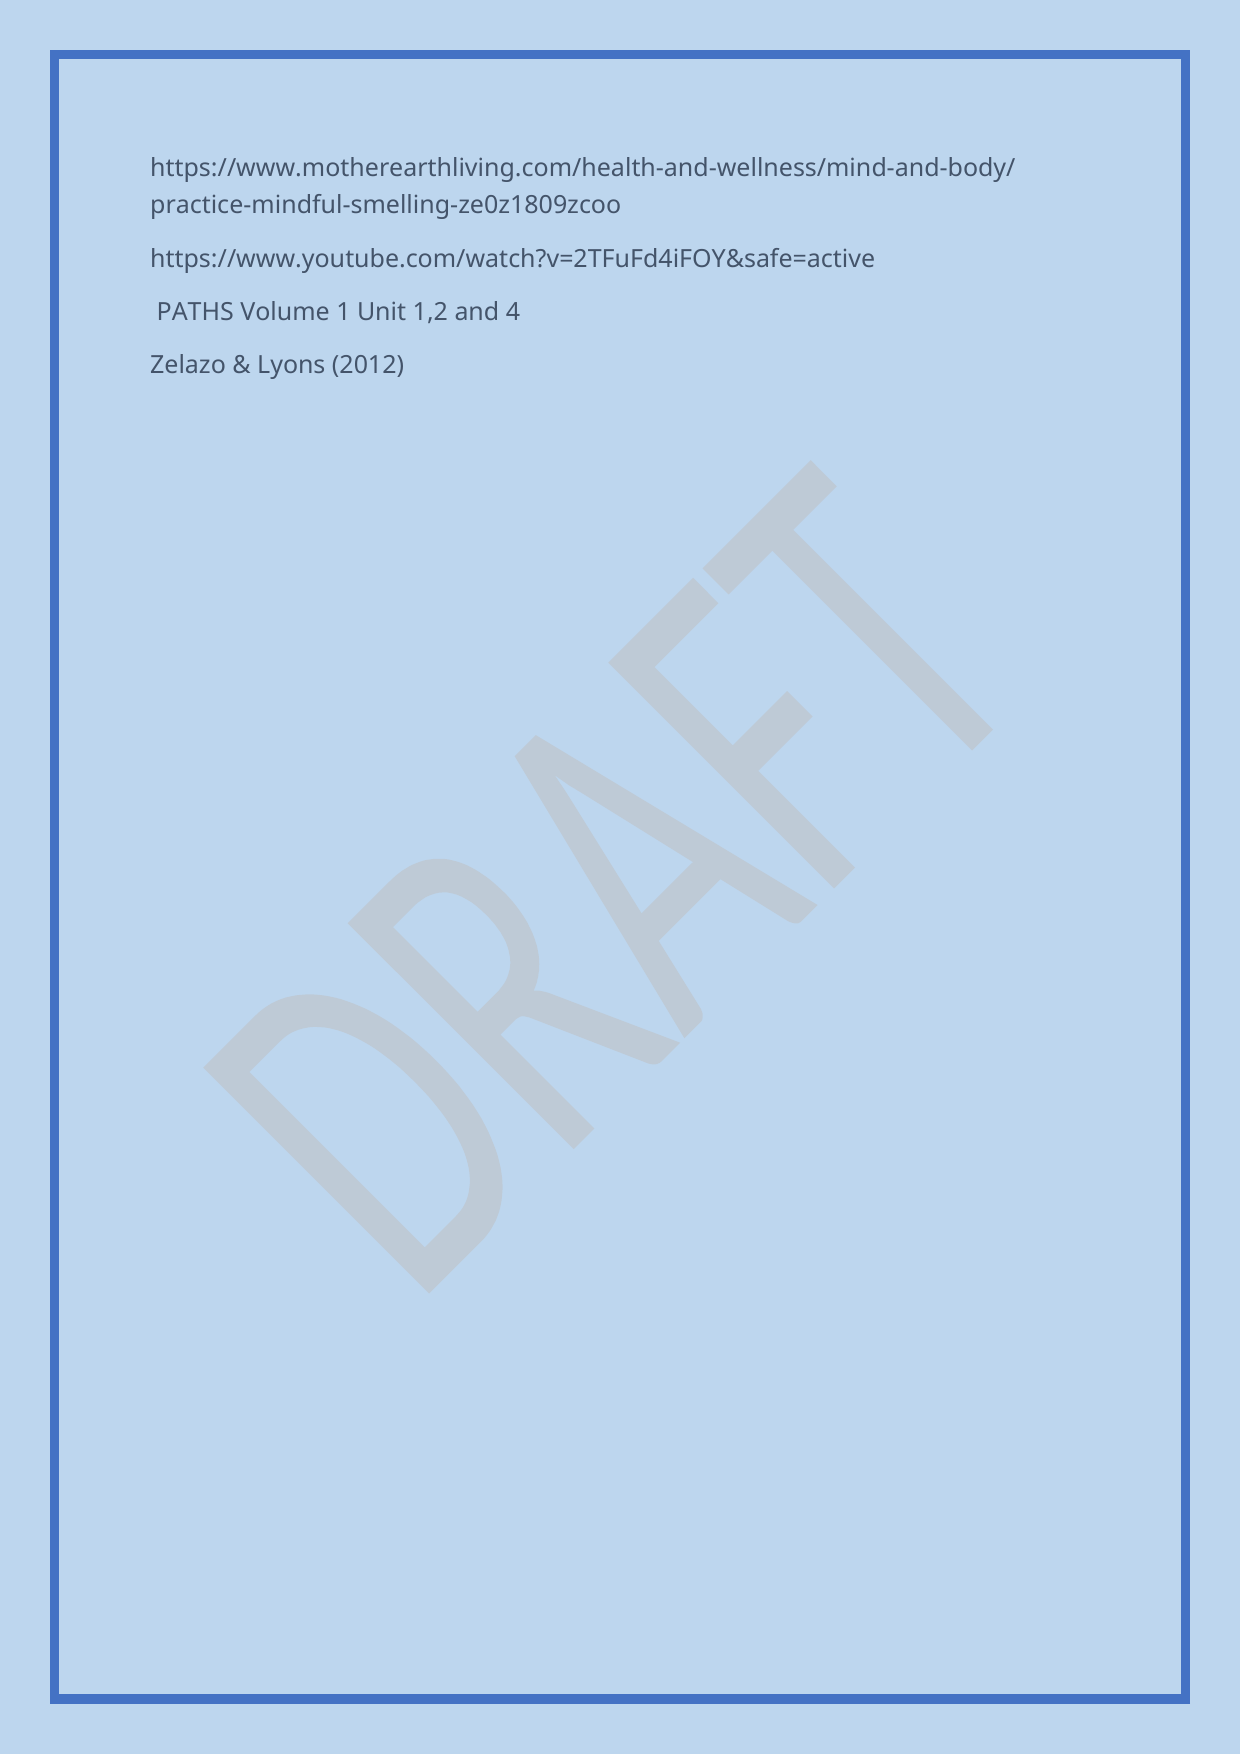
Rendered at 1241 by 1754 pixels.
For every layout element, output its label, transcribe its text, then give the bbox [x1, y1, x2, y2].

text https://www.motherearthliving.com/health-and-wellness/mind-and-body/practice-mindful-smelling-ze0z1809zcoo [150, 150, 1090, 221]
text PATHS Volume 1 Unit 1,2 and 4 [150, 294, 1090, 328]
text Zelazo & Lyons (2012) [150, 347, 1090, 381]
text https://www.youtube.com/watch?v=2TFuFd4iFOY&safe=active [150, 240, 1090, 274]
